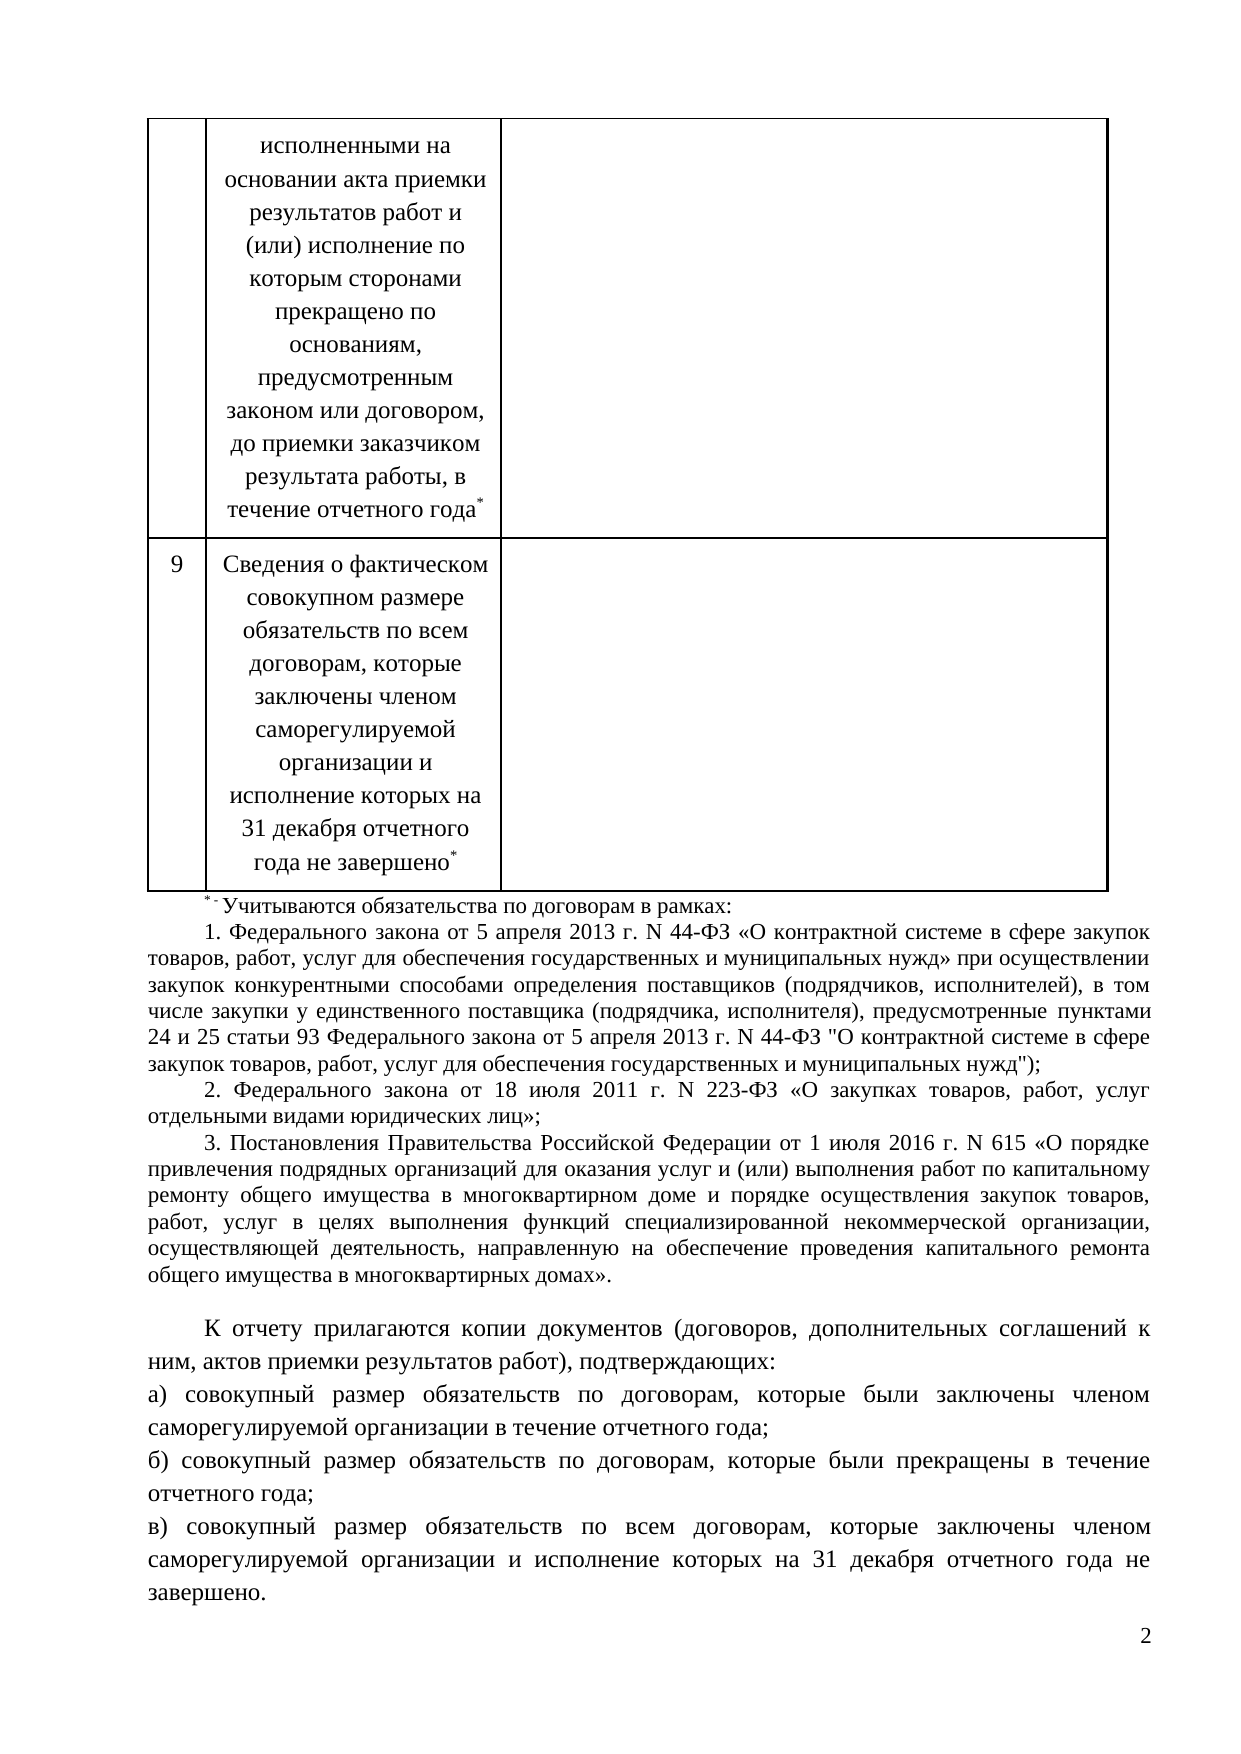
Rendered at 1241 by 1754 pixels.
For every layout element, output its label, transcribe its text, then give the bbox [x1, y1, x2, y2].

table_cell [207, 119, 500, 537]
text * - Учитываются обязательства по договорам в рамках: [148, 892, 1152, 918]
text б) совокупный размер обязательств по договорам, которые были прекращены в течение отчетного года; [148, 1445, 1152, 1507]
table_cell [502, 119, 1106, 537]
text в) совокупный размер обязательств по всем договорам, которые заключены членом саморегулируемой организации и исполнение которых на 31 декабря отчетного года не завершено. [148, 1511, 1152, 1606]
table_cell Сведения о фактическом совокупном размере обязательств по всем договорам, которые заключены членом саморегулируемой организации и исполнение которых на 31 декабря отчетного года не завершено* [207, 539, 500, 889]
text 3. Постановления Правительства Российской Федерации от 1 июля 2016 г. N 615 «О порядке привлечения подрядных организаций для оказания услуг и (или) выполнения работ по капитальному ремонту общего имущества в многоквартирном доме и порядке осуществления закупок товаров, работ, услуг в целях выполнения функций специализированной некоммерческой организации, осуществляющей деятельность, направленную на обеспечение проведения капитального ремонта общего имущества в многоквартирных домах». [148, 1129, 1152, 1287]
text К отчету прилагаются копии документов (договоров, дополнительных соглашений к ним, актов приемки результатов работ), подтверждающих: [148, 1313, 1152, 1375]
table_cell 9 [149, 539, 205, 889]
text 2. Федерального закона от 18 июля 2011 г. N 223-ФЗ «О закупках товаров, работ, услуг отдельными видами юридических лиц»; [148, 1076, 1152, 1129]
table_cell 8 [149, 119, 205, 537]
text а) совокупный размер обязательств по договорам, которые были заключены членом саморегулируемой организации в течение отчетного года; [148, 1379, 1152, 1441]
table_cell [502, 539, 1106, 889]
text 1. Федерального закона от 5 апреля 2013 г. N 44-ФЗ «О контрактной системе в сфере закупок товаров, работ, услуг для обеспечения государственных и муниципальных нужд» при осуществлении закупок конкурентными способами определения поставщиков (подрядчиков, исполнителей), в том числе закупки у единственного поставщика (подрядчика, исполнителя), предусмотренные пунктами 24 и 25 статьи 93 Федерального закона от 5 апреля 2013 г. N 44-ФЗ "О контрактной системе в сфере закупок товаров, работ, услуг для обеспечения государственных и муниципальных нужд"); [148, 918, 1152, 1076]
